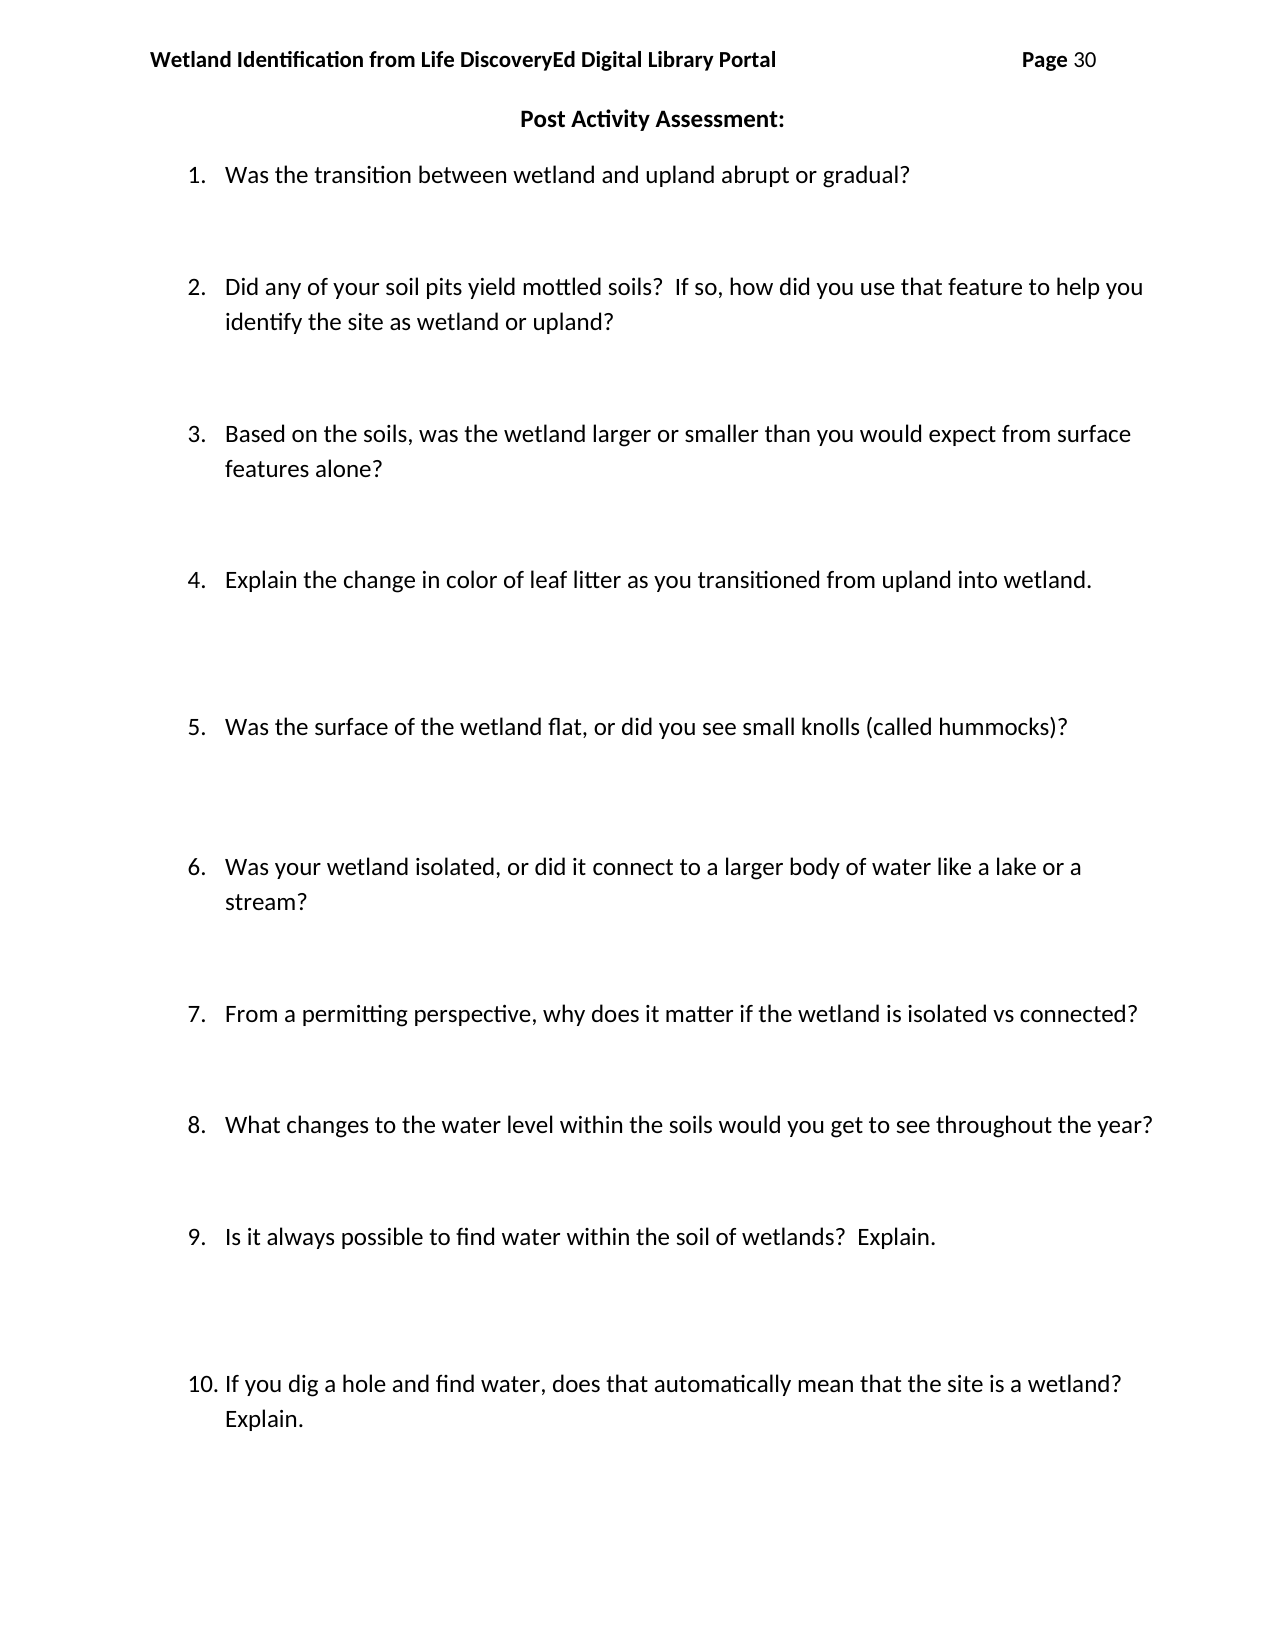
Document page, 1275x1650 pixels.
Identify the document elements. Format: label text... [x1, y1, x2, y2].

list What changes to the water level within the soils would you get to see throughout the year? [187, 1109, 1155, 1140]
list Was the transition between wetland and upland abrupt or gradual? [187, 159, 1155, 190]
list If you dig a hole and find water, does that automatically mean that the site is a wetland? Explain. [187, 1368, 1155, 1433]
text Post Activity Assessment: [150, 103, 1155, 134]
list From a permitting perspective, why does it matter if the wetland is isolated vs connected? [187, 998, 1155, 1028]
list Was your wetland isolated, or did it connect to a larger body of water like a lake or a stream? [187, 851, 1155, 917]
list Based on the soils, was the wetland larger or smaller than you would expect from surface features alone? [187, 418, 1155, 483]
list Explain the change in color of leaf litter as you transitioned from upland into wetland. [187, 564, 1155, 595]
list Did any of your soil pits yield mottled soils? If so, how did you use that feature to help you identify the site as wetland or upland? [187, 271, 1155, 337]
list Is it always possible to find water within the soil of wetlands? Explain. [187, 1221, 1155, 1252]
list Was the surface of the wetland flat, or did you see small knolls (called hummocks)? [187, 711, 1155, 742]
